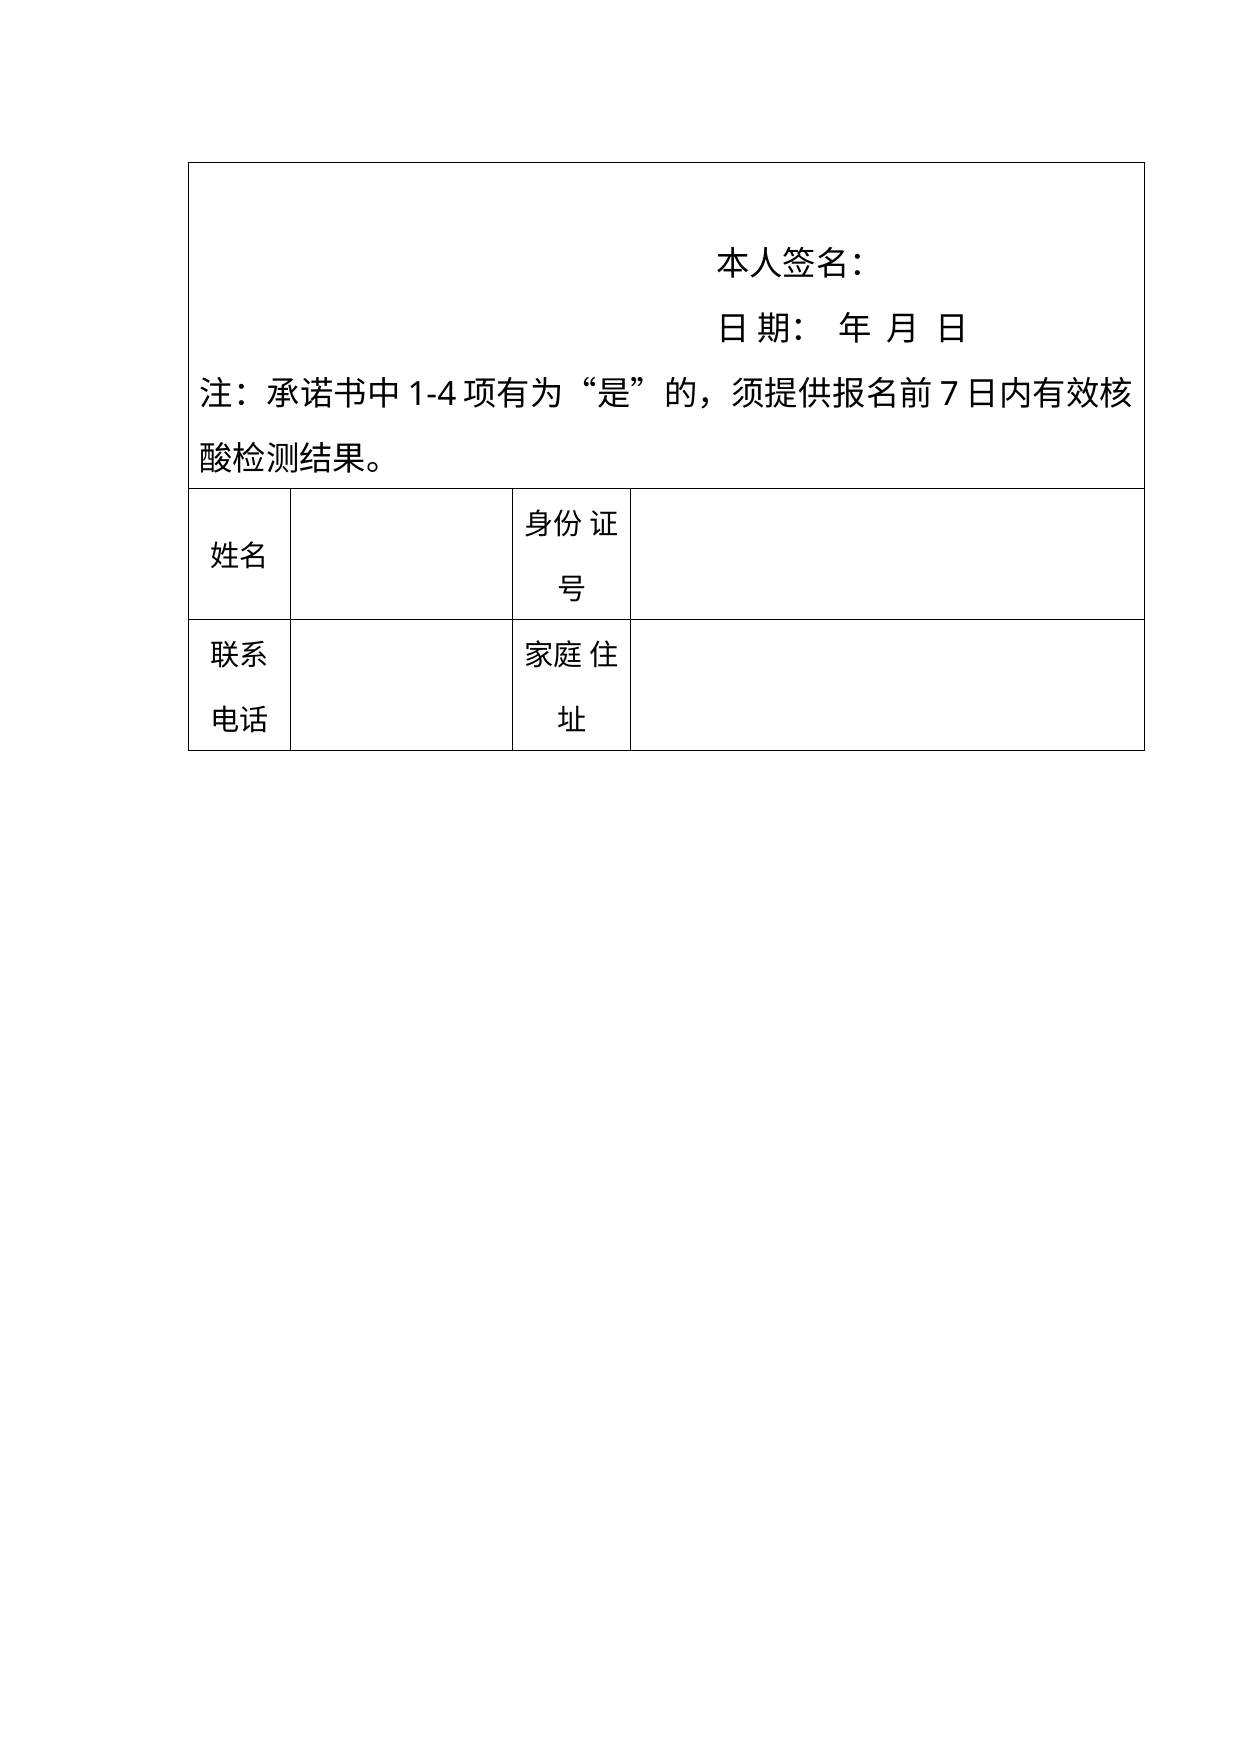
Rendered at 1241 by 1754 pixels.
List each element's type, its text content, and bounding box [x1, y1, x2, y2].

table_cell 家庭 住址 [513, 620, 630, 750]
table_cell [291, 620, 512, 750]
table_cell 姓名 [189, 489, 290, 619]
table_cell 联系电话 [189, 620, 290, 750]
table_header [189, 163, 1144, 488]
table_cell [291, 489, 512, 619]
table_cell [631, 489, 1144, 619]
table_cell [631, 620, 1144, 750]
table_cell 身份 证号 [513, 489, 630, 619]
